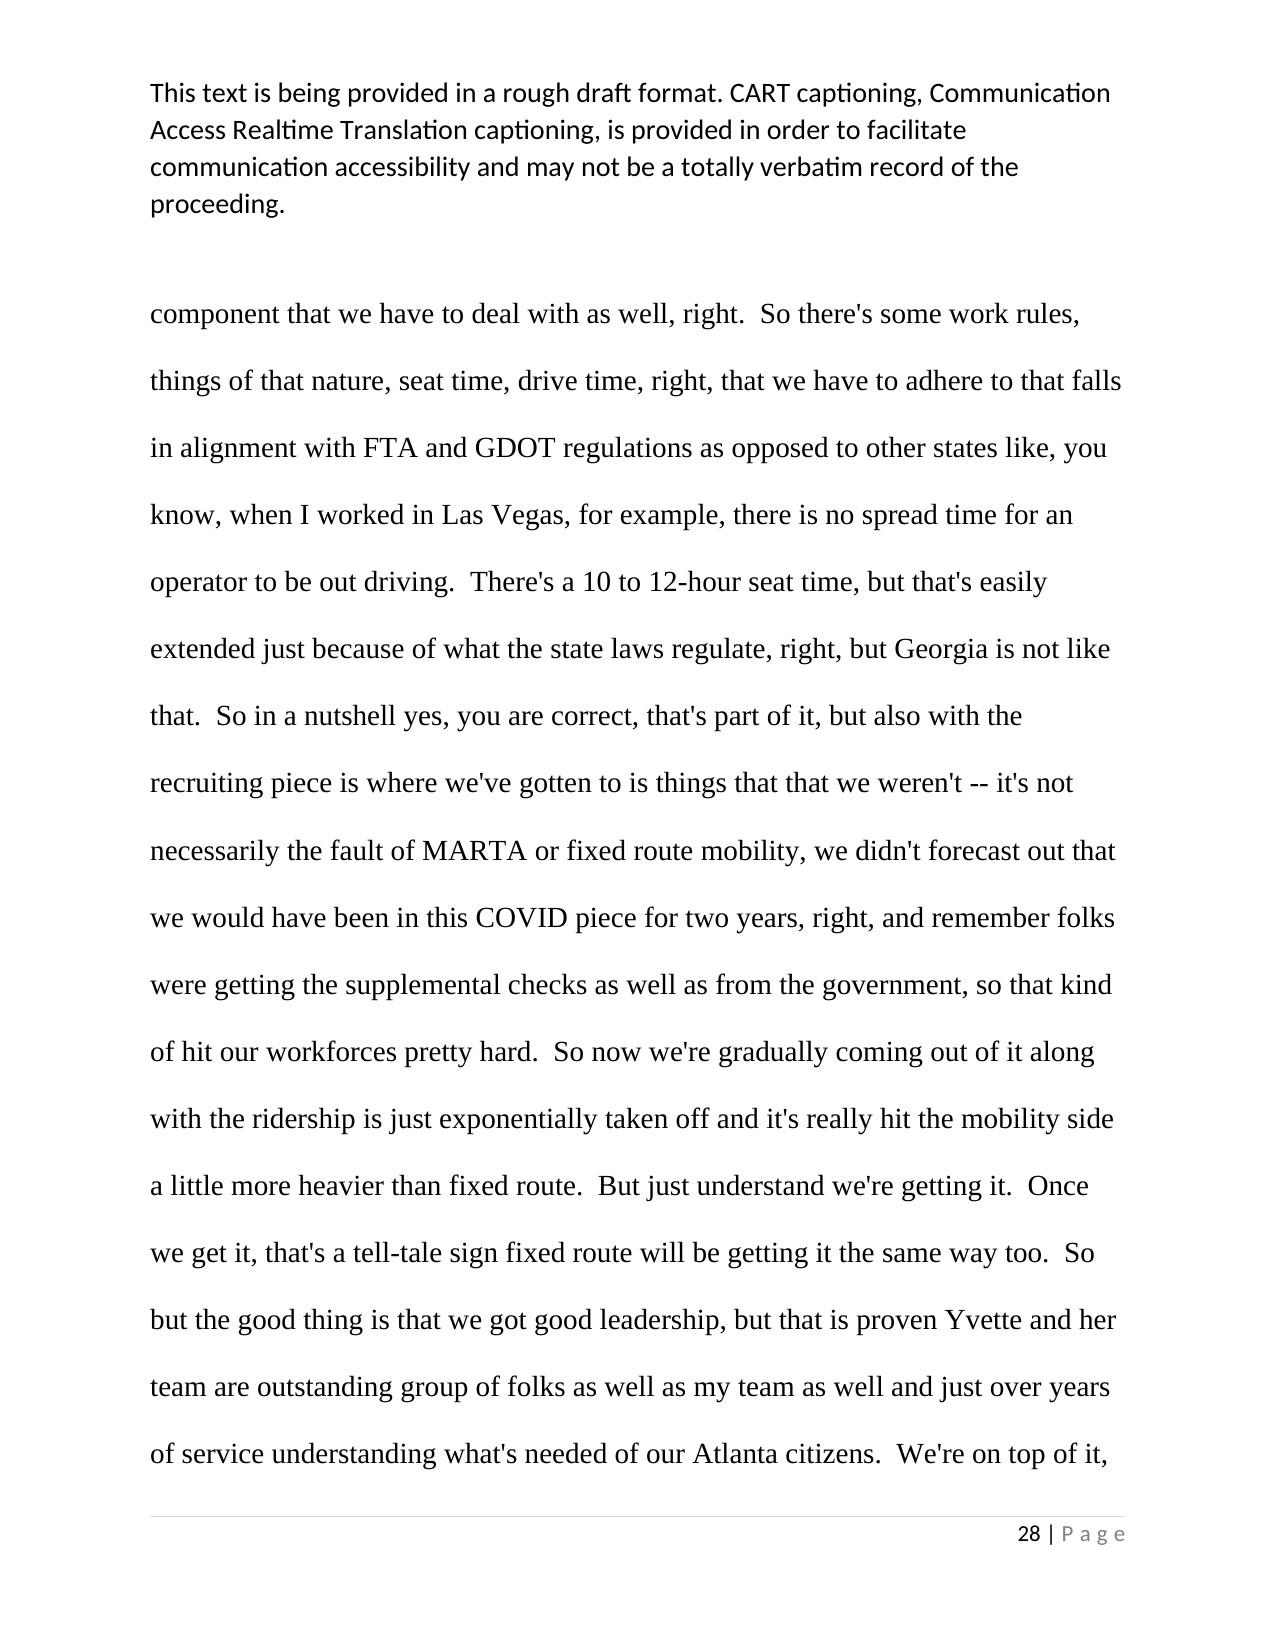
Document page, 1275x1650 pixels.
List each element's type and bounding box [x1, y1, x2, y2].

text [150, 296, 1125, 1470]
